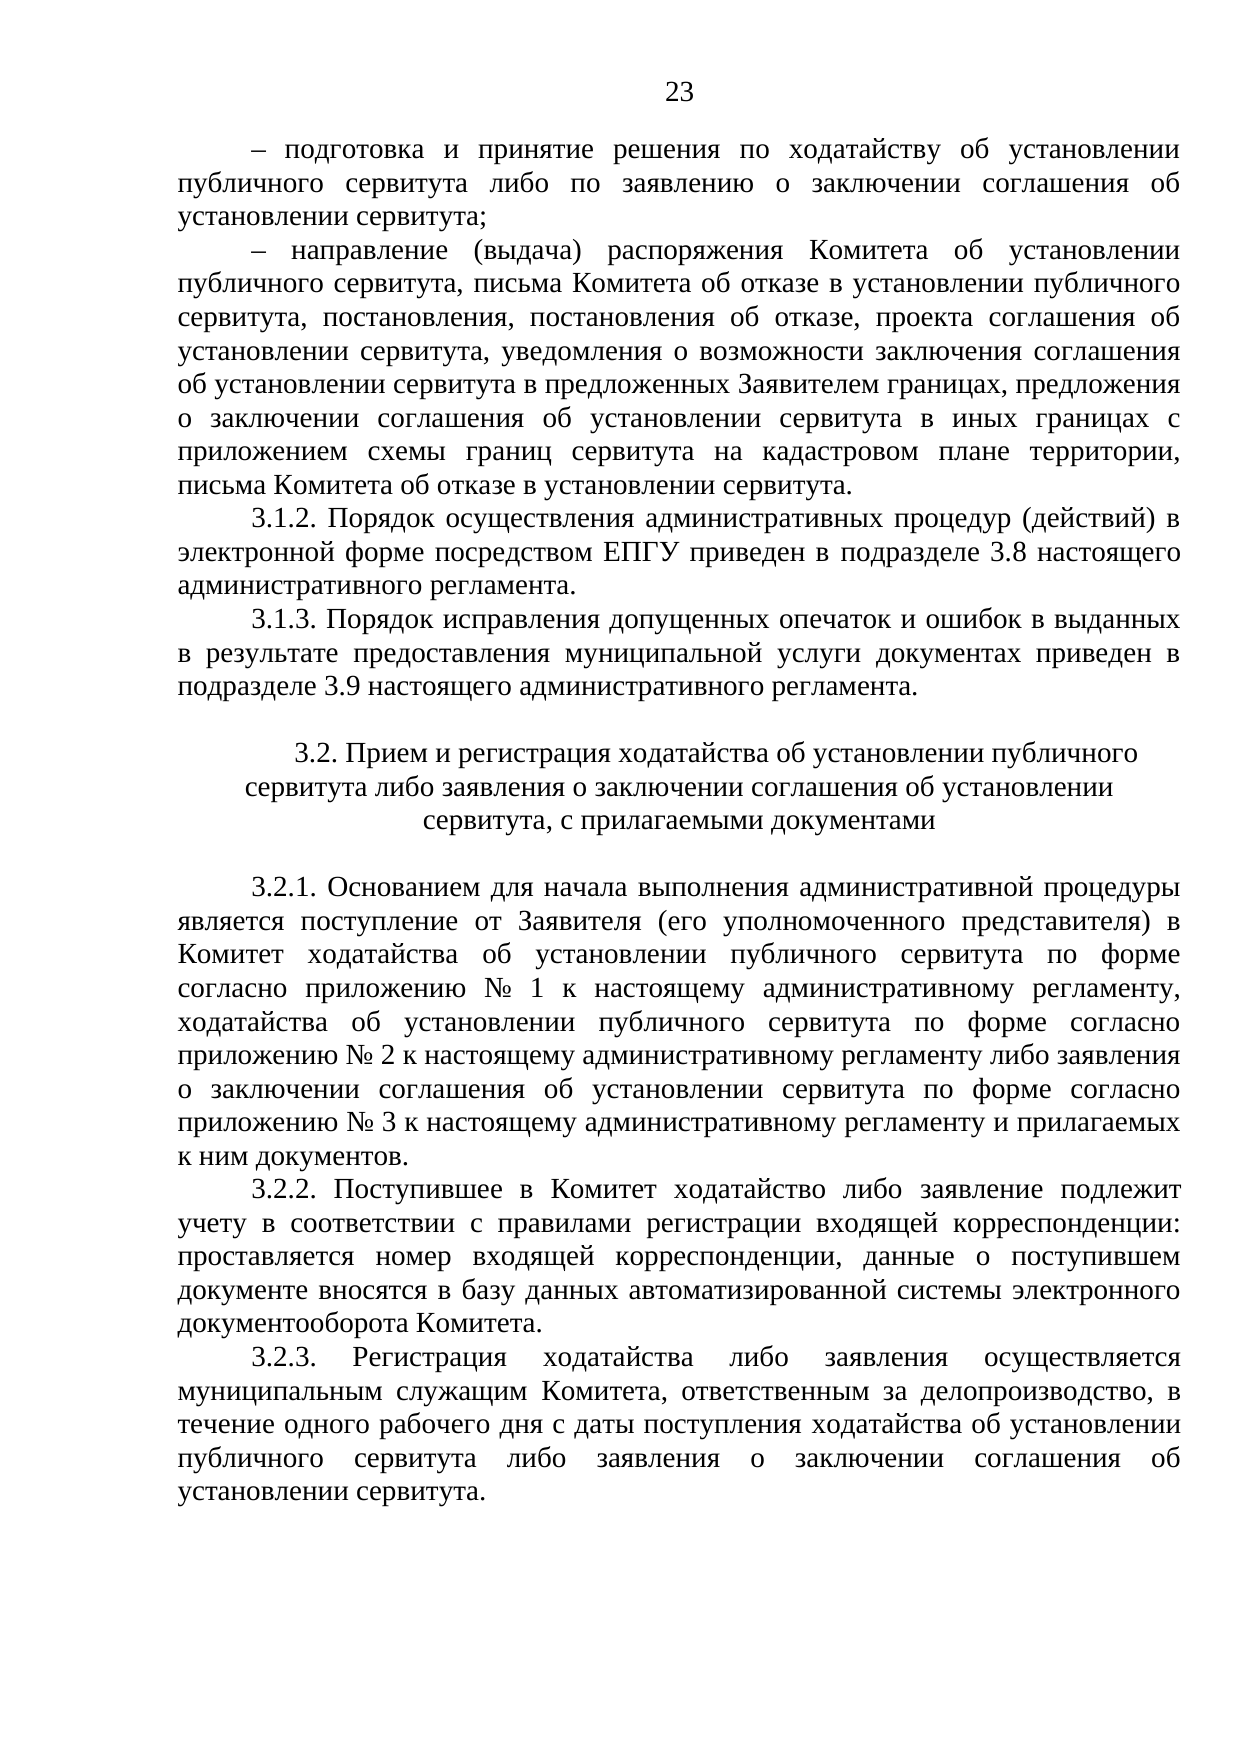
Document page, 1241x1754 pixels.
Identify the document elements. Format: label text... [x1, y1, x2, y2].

text 3.1.2. Порядок осуществления административных процедур (действий) в электронной форме посредством ЕПГУ приведен в подразделе 3.8 настоящего административного регламента. [177, 500, 1181, 601]
text – направление (выдача) распоряжения Комитета об установлении публичного сервитута, письма Комитета об отказе в установлении публичного сервитута, постановления, постановления об отказе, проекта соглашения об установлении сервитута, уведомления о возможности заключения соглашения об установлении сервитута в предложенных Заявителем границах, предложения о заключении соглашения об установлении сервитута в иных границах с приложением схемы границ сервитута на кадастровом плане территории, письма Комитета об отказе в установлении сервитута. [177, 232, 1181, 500]
text 3.2. Прием и регистрация ходатайства об установлении публичного сервитута либо заявления о заключении соглашения об установлении сервитута, с прилагаемыми документами [177, 735, 1181, 836]
text 3.2.3. Регистрация ходатайства либо заявления осуществляется муниципальным служащим Комитета, ответственным за делопроизводство, в течение одного рабочего дня с даты поступления ходатайства об установлении публичного сервитута либо заявления о заключении соглашения об установлении сервитута. [177, 1339, 1181, 1507]
text 3.2.1. Основанием для начала выполнения административной процедуры является поступление от Заявителя (его уполномоченного представителя) в Комитет ходатайства об установлении публичного сервитута по форме согласно приложению № 1 к настоящему административному регламенту, ходатайства об установлении публичного сервитута по форме согласно приложению № 2 к настоящему административному регламенту либо заявления о заключении соглашения об установлении сервитута по форме согласно приложению № 3 к настоящему административному регламенту и прилагаемых к ним документов. [177, 869, 1181, 1171]
text – подготовка и принятие решения по ходатайству об установлении публичного сервитута либо по заявлению о заключении соглашения об установлении сервитута; [177, 131, 1181, 232]
text 3.1.3. Порядок исправления допущенных опечаток и ошибок в выданных в результате предоставления муниципальной услуги документах приведен в подразделе 3.9 настоящего административного регламента. [177, 601, 1181, 702]
text 3.2.2. Поступившее в Комитет ходатайство либо заявление подлежит учету в соответствии с правилами регистрации входящей корреспонденции: проставляется номер входящей корреспонденции, данные о поступившем документе вносятся в базу данных автоматизированной системы электронного документооборота Комитета. [177, 1171, 1181, 1339]
